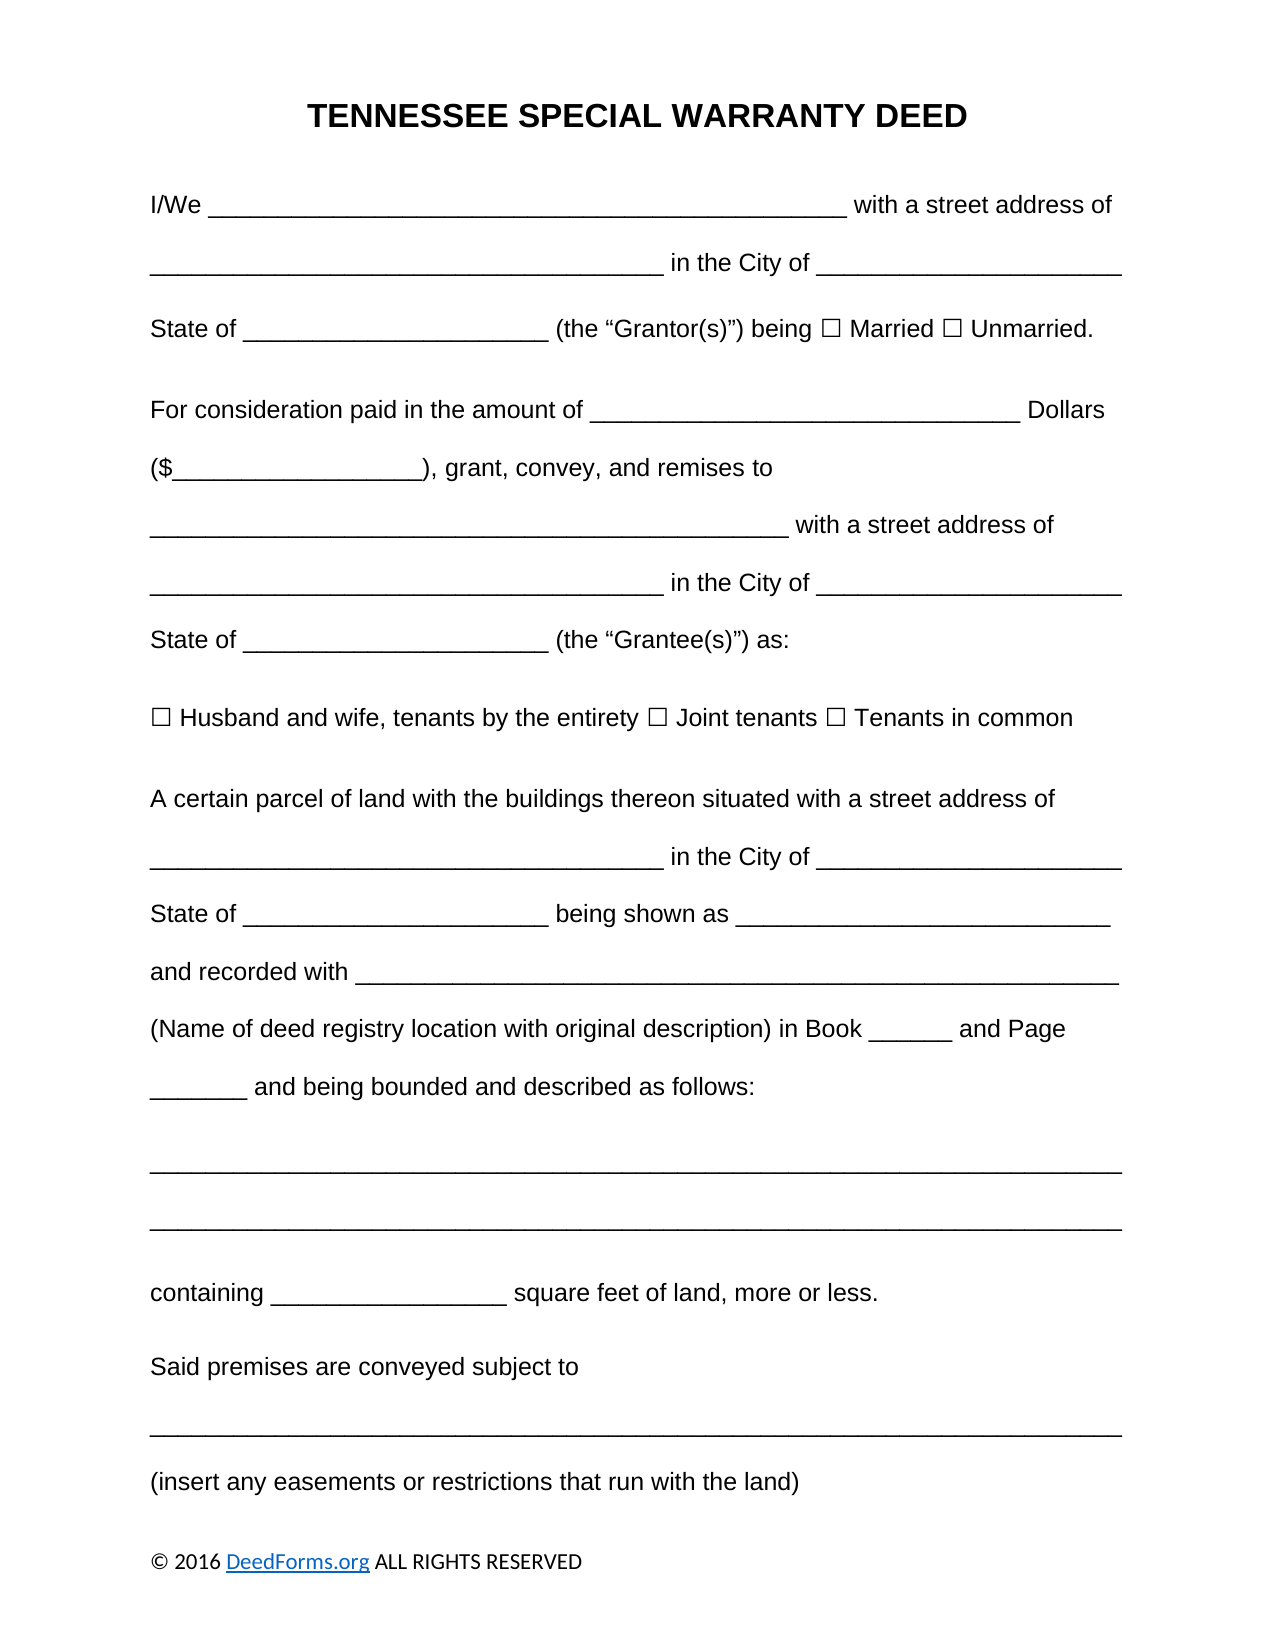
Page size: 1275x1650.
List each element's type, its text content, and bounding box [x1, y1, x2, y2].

text ☐ Husband and wife, tenants by the entirety ☐ Joint tenants ☐ Tenants in common [150, 699, 1125, 733]
text TENNESSEE SPECIAL WARRANTY DEED [150, 97, 1125, 135]
text A certain parcel of land with the buildings thereon situated with a street address of _____________________________________ in the City of ______________________ State of ______________________ being shown as ___________________________ and recorded with _______________________________________________________ (Name of deed registry location with original description) in Book ______ and Page _______ and being bounded and described as follows: [150, 784, 1125, 1100]
text For consideration paid in the amount of _______________________________ Dollars ($__________________), grant, convey, and remises to ______________________________________________ with a street address of _____________________________________ in the City of ______________________ State of ______________________ (the “Grantee(s)”) as: [150, 395, 1125, 654]
text containing _________________ square feet of land, more or less. [150, 1277, 1125, 1306]
text ____________________________________________________________________________________________________________________________________________ [150, 1146, 1125, 1232]
text I/We ______________________________________________ with a street address of _____________________________________ in the City of ______________________ State of ______________________ (the “Grantor(s)”) being ☐ Married ☐ Unmarried. [150, 190, 1125, 344]
text Said premises are conveyed subject to ______________________________________________________________________ (insert any easements or restrictions that run with the land) [150, 1352, 1125, 1495]
